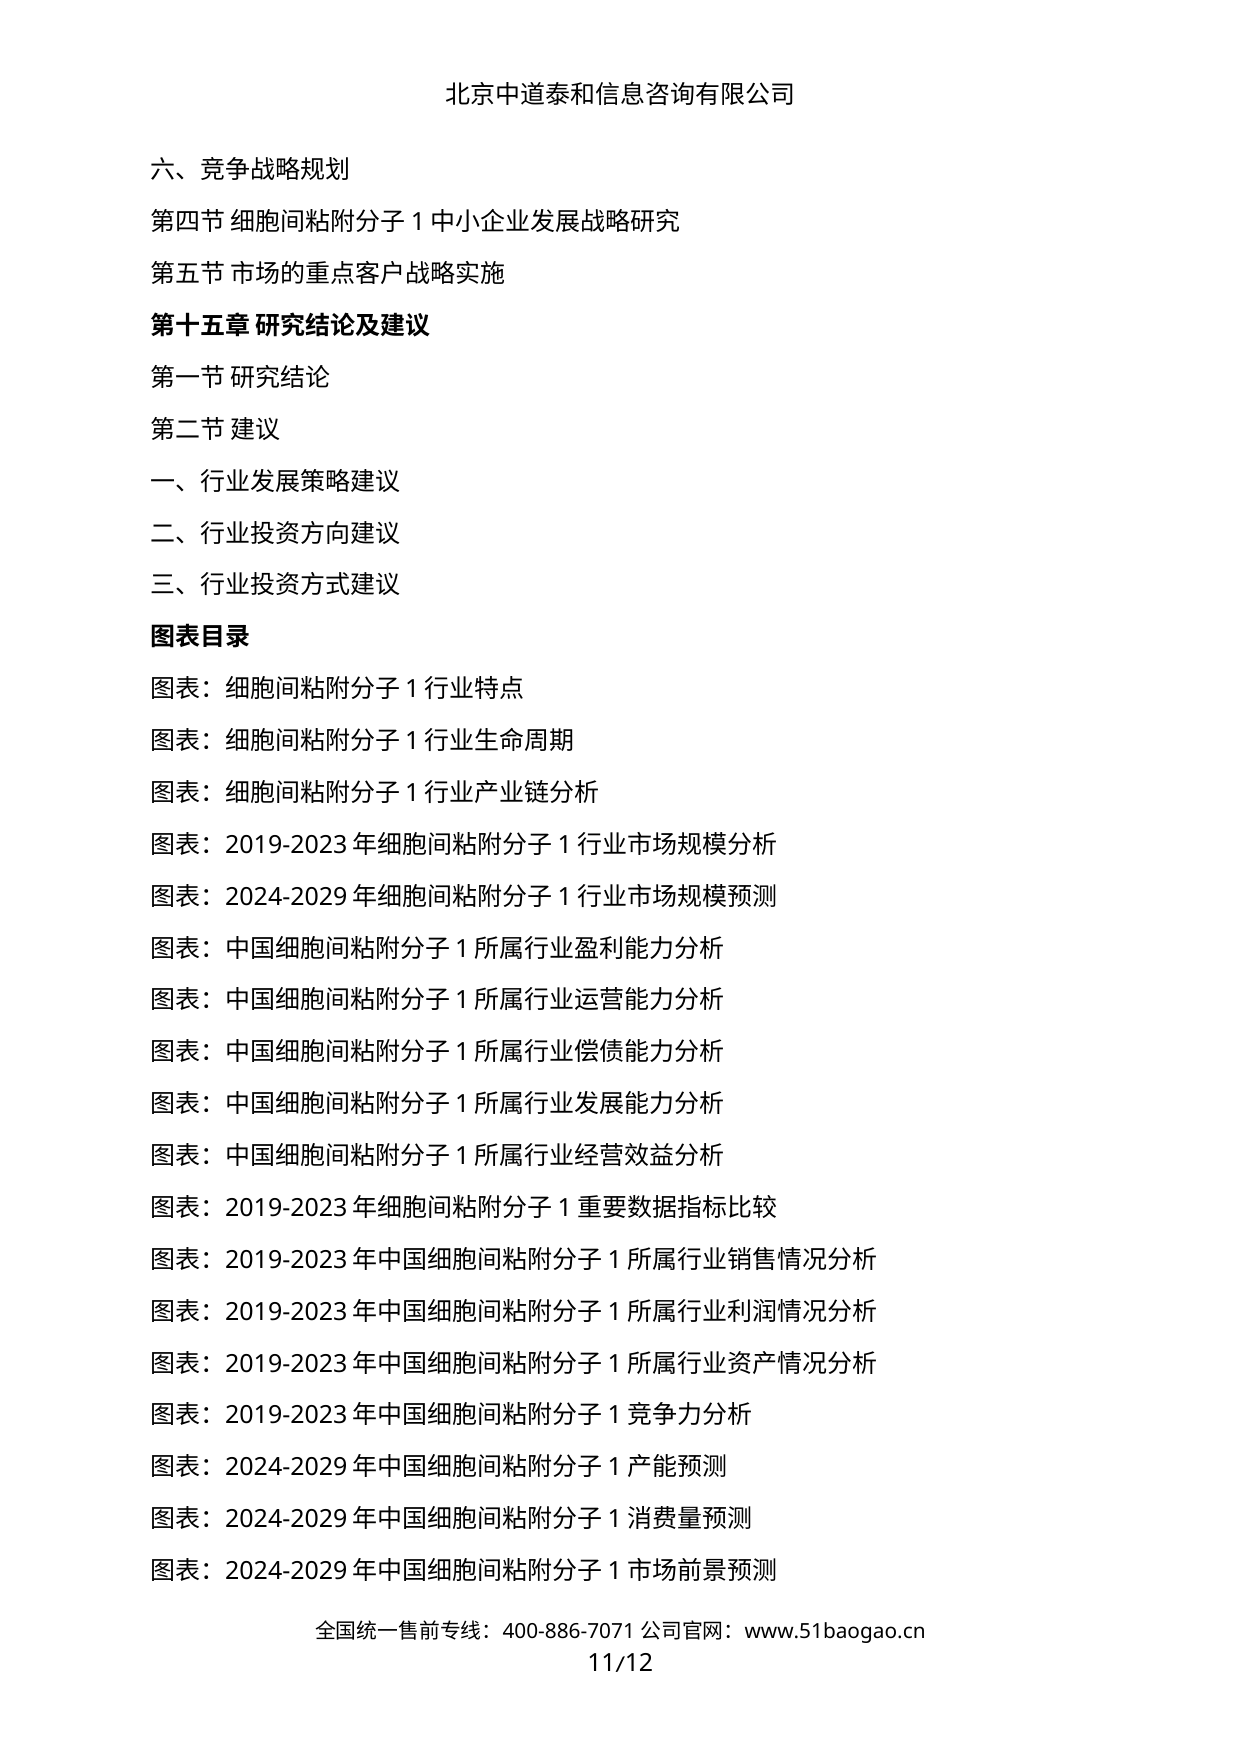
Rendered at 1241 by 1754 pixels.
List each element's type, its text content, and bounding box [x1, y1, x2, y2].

text 图表：2019-2023年细胞间粘附分子1重要数据指标比较 [150, 1187, 1090, 1224]
text 图表：2019-2023年中国细胞间粘附分子1竞争力分析 [150, 1395, 1090, 1431]
text 图表：2024-2029年中国细胞间粘附分子1消费量预测 [150, 1499, 1090, 1535]
text 图表：细胞间粘附分子1行业特点 [150, 669, 1090, 705]
text 第四节 细胞间粘附分子1中小企业发展战略研究 [150, 202, 1090, 238]
text 第一节 研究结论 [150, 357, 1090, 394]
text 第五节 市场的重点客户战略实施 [150, 254, 1090, 290]
text 图表：中国细胞间粘附分子1所属行业发展能力分析 [150, 1084, 1090, 1120]
text 图表：2024-2029年中国细胞间粘附分子1产能预测 [150, 1447, 1090, 1483]
text 图表：2024-2029年细胞间粘附分子1行业市场规模预测 [150, 876, 1090, 912]
text 图表：中国细胞间粘附分子1所属行业偿债能力分析 [150, 1032, 1090, 1068]
text 图表目录 [150, 617, 1090, 653]
text 图表：中国细胞间粘附分子1所属行业运营能力分析 [150, 980, 1090, 1016]
text 第十五章 研究结论及建议 [150, 306, 1090, 342]
text 一、行业发展策略建议 [150, 461, 1090, 497]
text 图表：中国细胞间粘附分子1所属行业盈利能力分析 [150, 928, 1090, 964]
text 第二节 建议 [150, 409, 1090, 446]
text 图表：中国细胞间粘附分子1所属行业经营效益分析 [150, 1136, 1090, 1172]
text 图表：2019-2023年中国细胞间粘附分子1所属行业资产情况分析 [150, 1343, 1090, 1379]
text 图表：2019-2023年细胞间粘附分子1行业市场规模分析 [150, 824, 1090, 861]
text 图表：细胞间粘附分子1行业生命周期 [150, 721, 1090, 757]
text 图表：2019-2023年中国细胞间粘附分子1所属行业利润情况分析 [150, 1291, 1090, 1327]
text 六、竞争战略规划 [150, 150, 1090, 186]
text 图表：细胞间粘附分子1行业产业链分析 [150, 772, 1090, 809]
text 图表：2019-2023年中国细胞间粘附分子1所属行业销售情况分析 [150, 1239, 1090, 1276]
text 图表：2024-2029年中国细胞间粘附分子1市场前景预测 [150, 1551, 1090, 1587]
text 二、行业投资方向建议 [150, 513, 1090, 549]
text 三、行业投资方式建议 [150, 565, 1090, 601]
